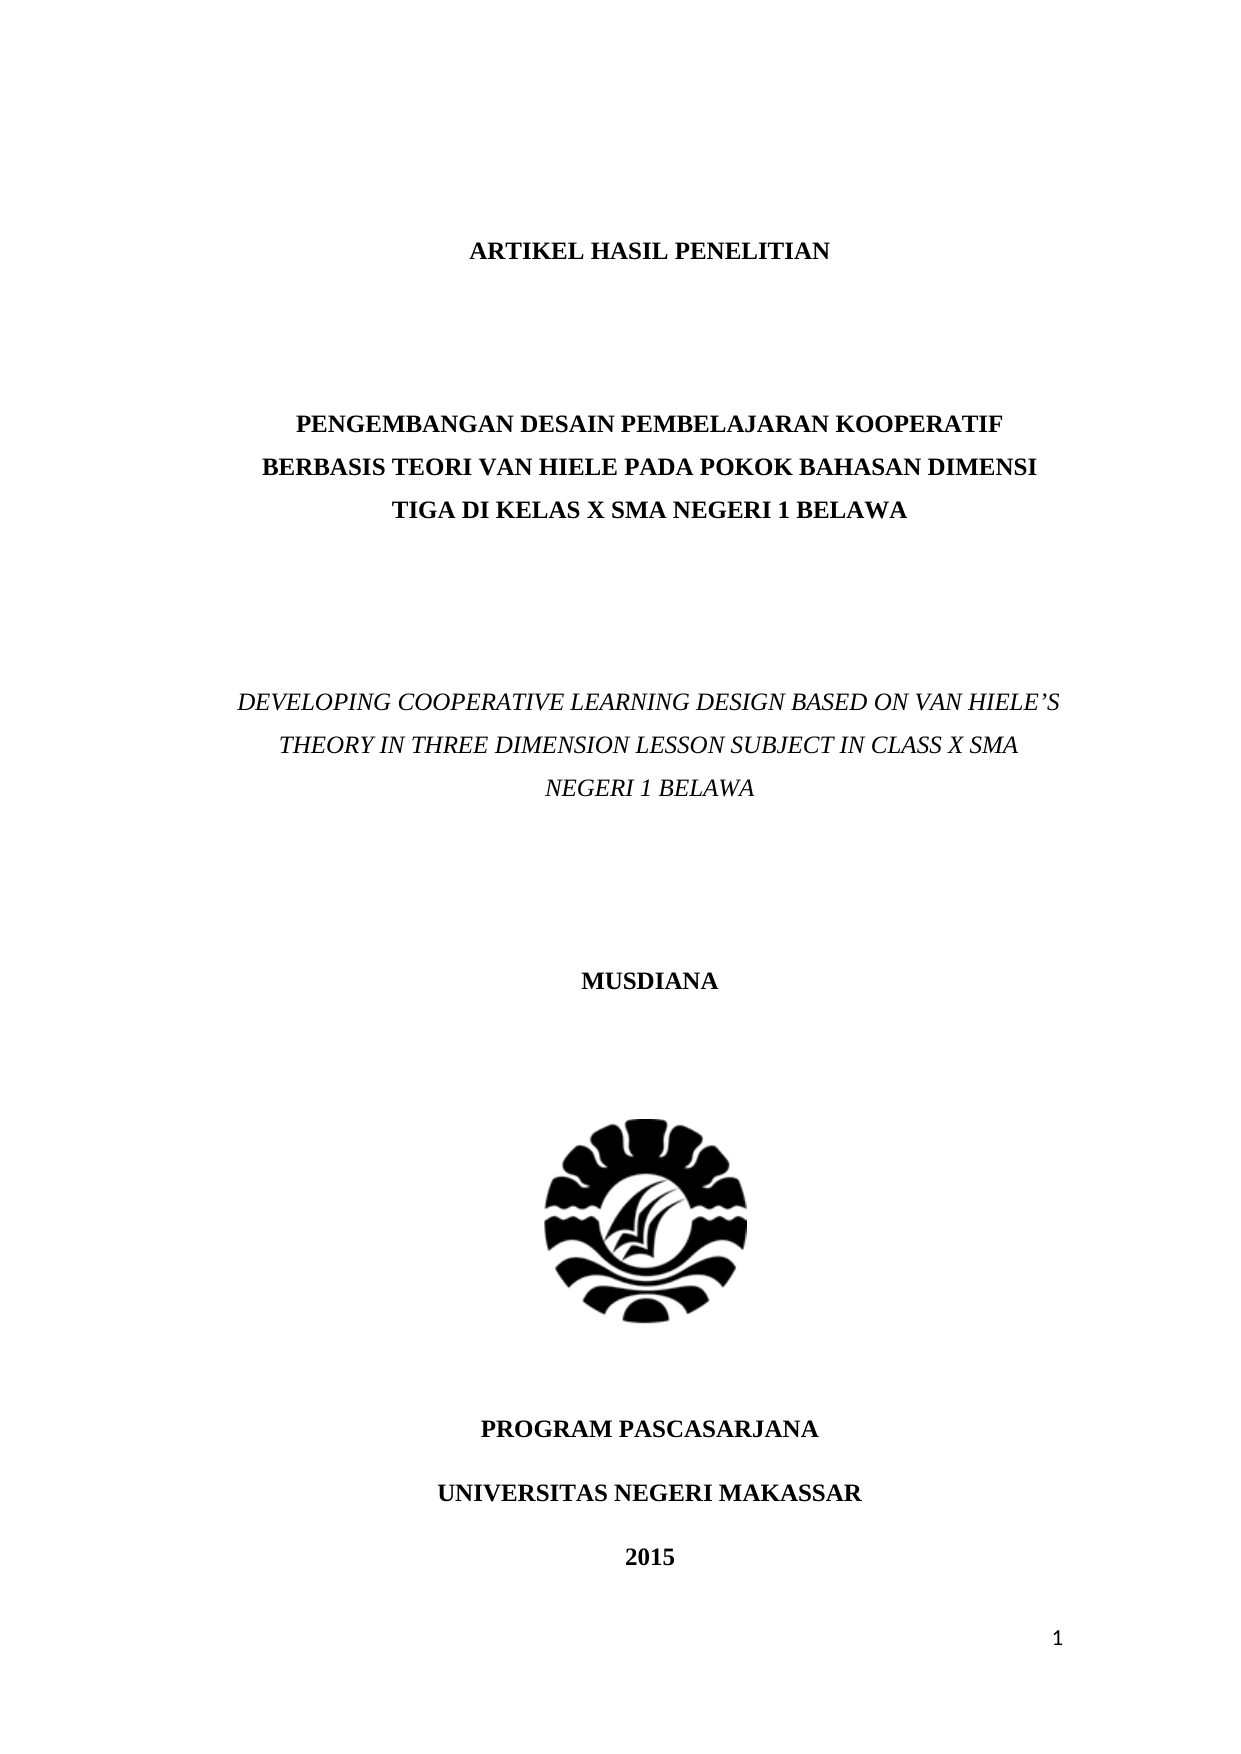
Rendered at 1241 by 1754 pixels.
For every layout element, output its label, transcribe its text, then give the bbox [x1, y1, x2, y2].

text DEVELOPING COOPERATIVE LEARNING DESIGN BASED ON VAN HIELE’S THEORY IN THREE DIMENSION LESSON SUBJECT IN CLASS X SMA NEGERI 1 BELAWA [236, 687, 1063, 802]
picture [543, 1119, 747, 1325]
text PENGEMBANGAN DESAIN PEMBELAJARAN KOOPERATIF BERBASIS TEORI VAN HIELE PADA POKOK BAHASAN DIMENSI TIGA DI KELAS X SMA NEGERI 1 BELAWA [236, 409, 1063, 524]
text MUSDIANA [236, 966, 1063, 995]
text PROGRAM PASCASARJANA [236, 1414, 1063, 1443]
text ARTIKEL HASIL PENELITIAN [236, 236, 1063, 265]
text 2015 [236, 1542, 1063, 1571]
text UNIVERSITAS NEGERI MAKASSAR [236, 1478, 1063, 1507]
